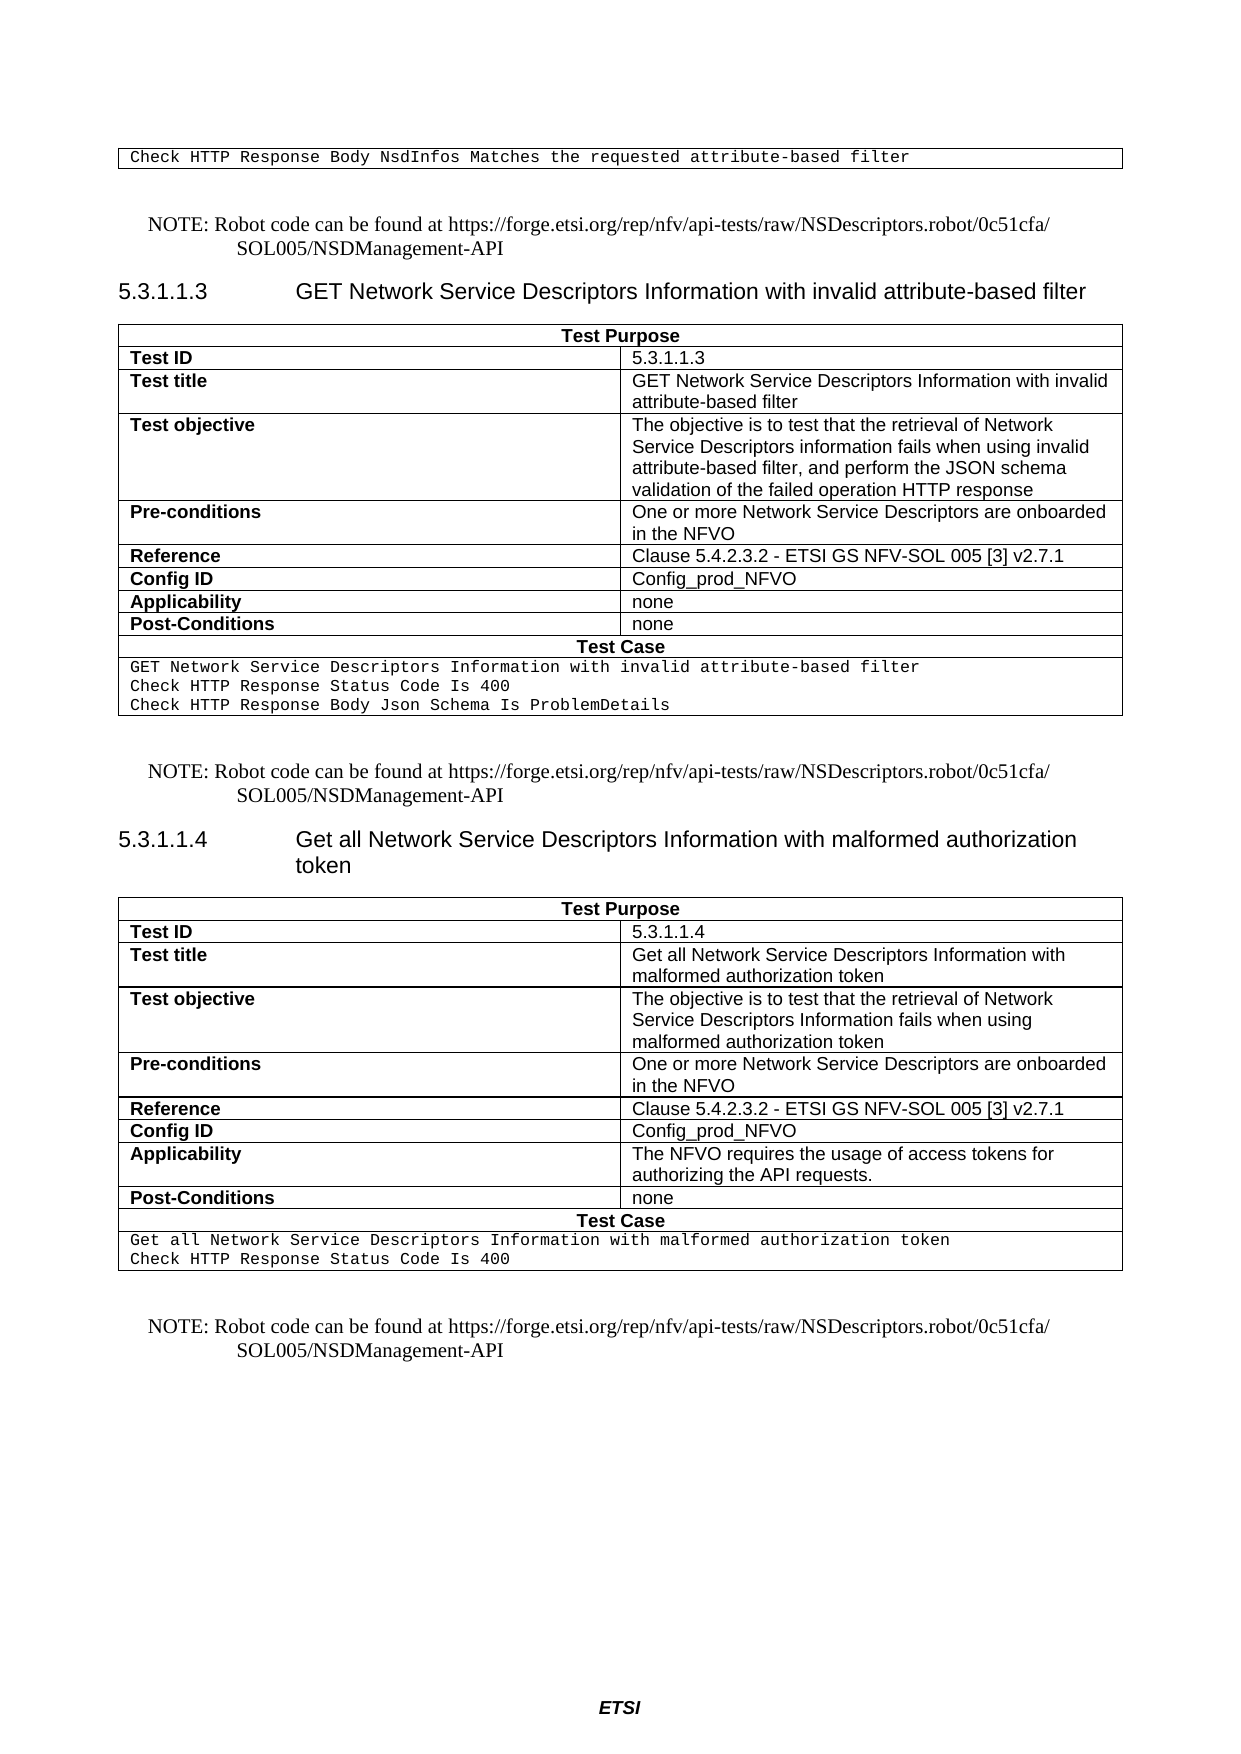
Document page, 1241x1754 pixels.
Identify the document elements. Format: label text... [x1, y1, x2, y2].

table_header Test Purpose [119, 325, 1122, 346]
table_cell One or more Network Service Descriptors are onboarded in the NFVO [621, 501, 1122, 544]
table_cell Test objective [119, 988, 620, 1052]
table_cell Reference [119, 545, 620, 567]
table_cell GET Network Service Descriptors Information with invalid attribute-based filter [621, 370, 1122, 413]
subtitle 5.3.1.1.4 Get all Network Service Descriptors Information with malformed authorization token [118, 826, 1122, 878]
table_cell Config_prod_NFVO [621, 568, 1122, 589]
table_cell One or more Network Service Descriptors are onboarded in the NFVO [621, 1053, 1122, 1096]
table_cell Post-Conditions [119, 613, 620, 635]
text NOTE: Robot code can be found at https://forge.etsi.org/rep/nfv/api-tests/raw/NSDescriptors.robot/0c51cfa/SOL005/NSDManagement-API [148, 1313, 1122, 1362]
table_cell Test Case [119, 1209, 1122, 1231]
table_cell The objective is to test that the retrieval of Network Service Descriptors information fails when using invalid attribute-based filter, and perform the JSON schema validation of the failed operation HTTP response [621, 414, 1122, 500]
text NOTE: Robot code can be found at https://forge.etsi.org/rep/nfv/api-tests/raw/NSDescriptors.robot/0c51cfa/SOL005/NSDManagement-API [148, 211, 1122, 259]
table_cell none [621, 613, 1122, 635]
table_cell Pre-conditions [119, 501, 620, 544]
table_cell none [621, 1187, 1122, 1208]
subtitle 5.3.1.1.3 GET Network Service Descriptors Information with invalid attribute-based filter [118, 278, 1122, 305]
text NOTE: Robot code can be found at https://forge.etsi.org/rep/nfv/api-tests/raw/NSDescriptors.robot/0c51cfa/SOL005/NSDManagement-API [148, 759, 1122, 807]
table_cell Config_prod_NFVO [621, 1120, 1122, 1142]
table_cell 5.3.1.1.3 [621, 347, 1122, 369]
table_cell Get all Network Service Descriptors Information with malformed authorization token [621, 943, 1122, 986]
table_cell Reference [119, 1098, 620, 1119]
table_cell Get all Network Service Descriptors Information with malformed authorization token Check HTTP Response Status Code Is 400 [119, 1232, 1122, 1270]
table_cell The objective is to test that the retrieval of Network Service Descriptors Information fails when using malformed authorization token [621, 988, 1122, 1052]
table_header Test Purpose [119, 898, 1122, 920]
table_cell Post-Conditions [119, 1187, 620, 1208]
table_cell Test Case [119, 636, 1122, 657]
table_cell Clause 5.4.2.3.2 - ETSI GS NFV-SOL 005 [3] v2.7.1 [621, 545, 1122, 567]
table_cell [119, 149, 1122, 168]
table_cell Applicability [119, 591, 620, 612]
table_cell The NFVO requires the usage of access tokens for authorizing the API requests. [621, 1143, 1122, 1186]
table_cell Config ID [119, 1120, 620, 1142]
table_cell none [621, 591, 1122, 612]
table_cell Test title [119, 943, 620, 986]
table_cell 5.3.1.1.4 [621, 921, 1122, 942]
table_cell Config ID [119, 568, 620, 589]
table_cell GET Network Service Descriptors Information with invalid attribute-based filter Check HTTP Response Status Code Is 400 Check HTTP Response Body Json Schema Is ProblemDetails [119, 658, 1122, 715]
table_cell Test objective [119, 414, 620, 500]
table_cell Test ID [119, 347, 620, 369]
table_cell Clause 5.4.2.3.2 - ETSI GS NFV-SOL 005 [3] v2.7.1 [621, 1098, 1122, 1119]
table_cell Applicability [119, 1143, 620, 1186]
table_cell Test title [119, 370, 620, 413]
table_cell Pre-conditions [119, 1053, 620, 1096]
table_cell Test ID [119, 921, 620, 942]
